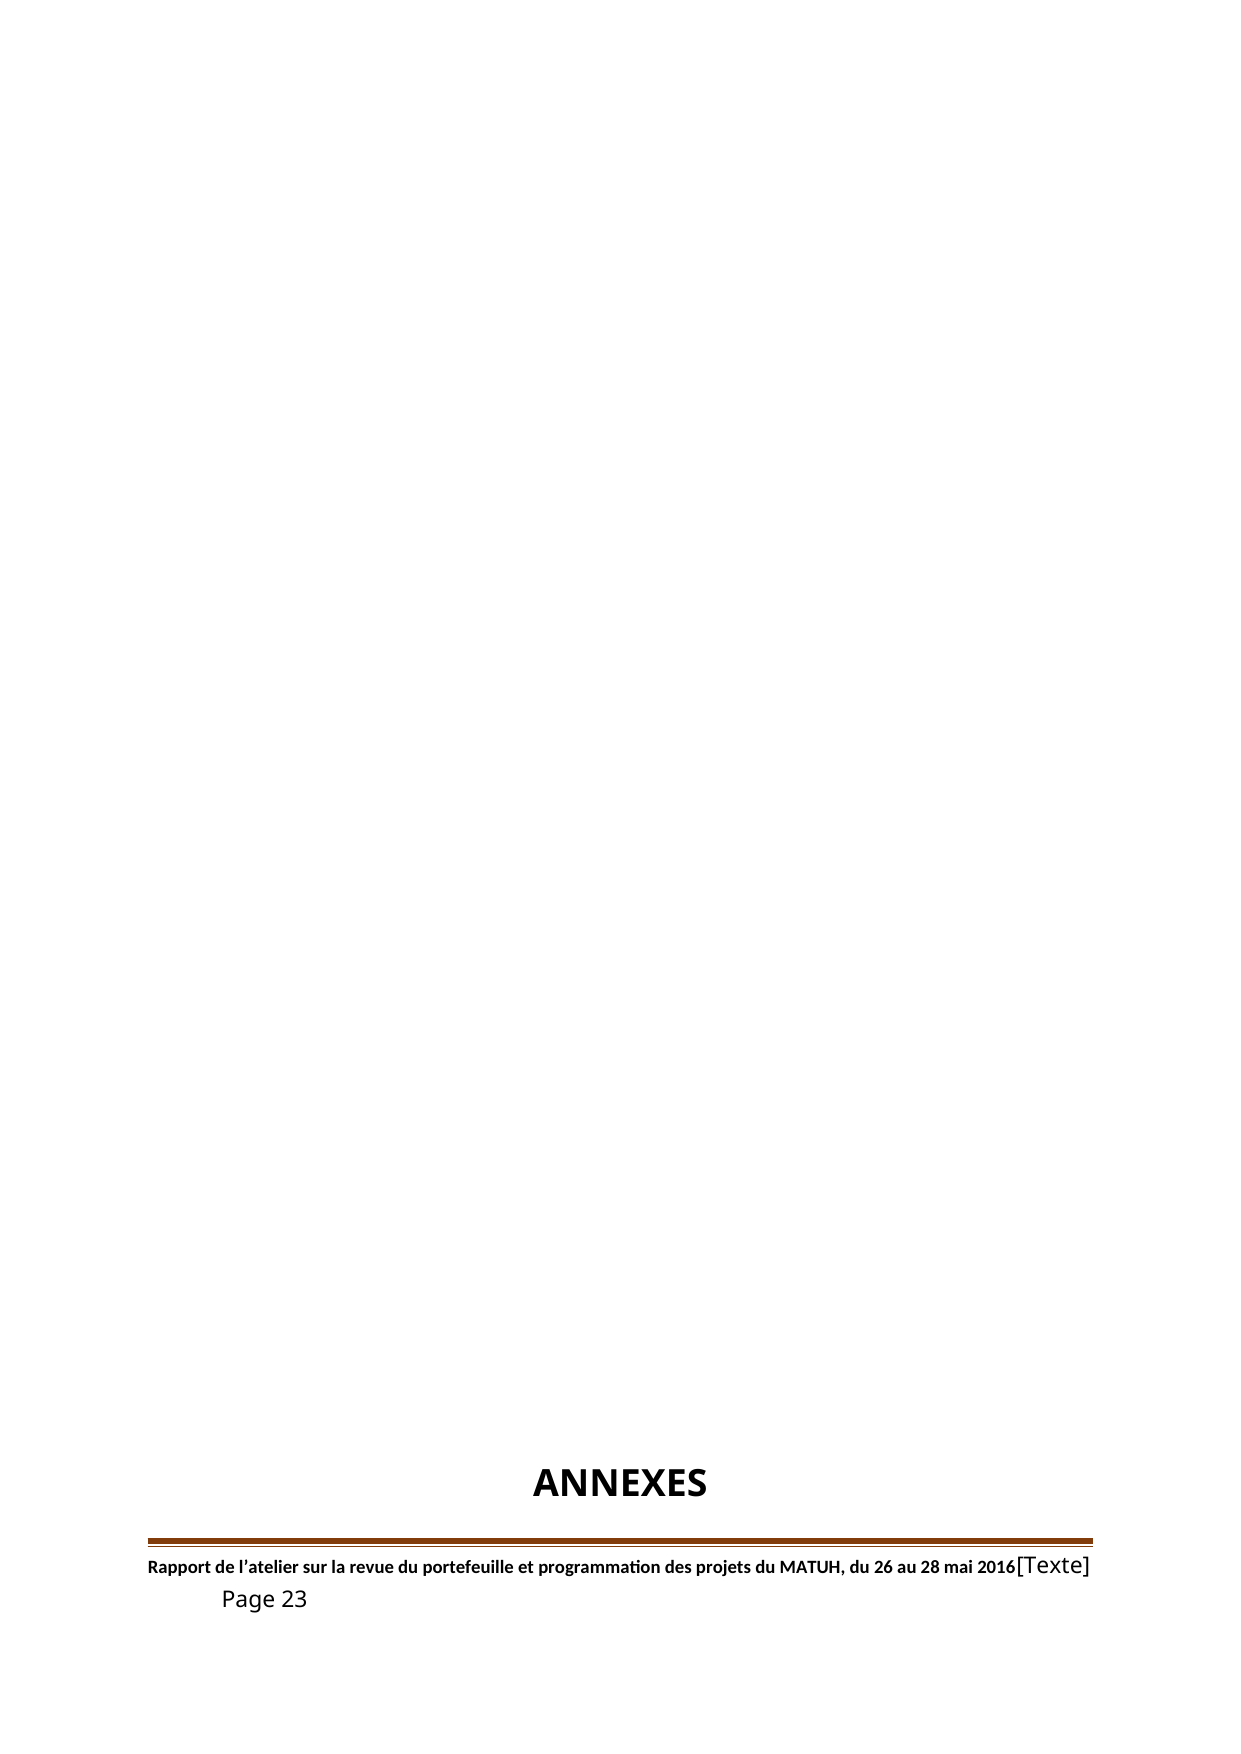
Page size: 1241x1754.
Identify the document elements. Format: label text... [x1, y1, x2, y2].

text ANNEXES [148, 1456, 1093, 1507]
